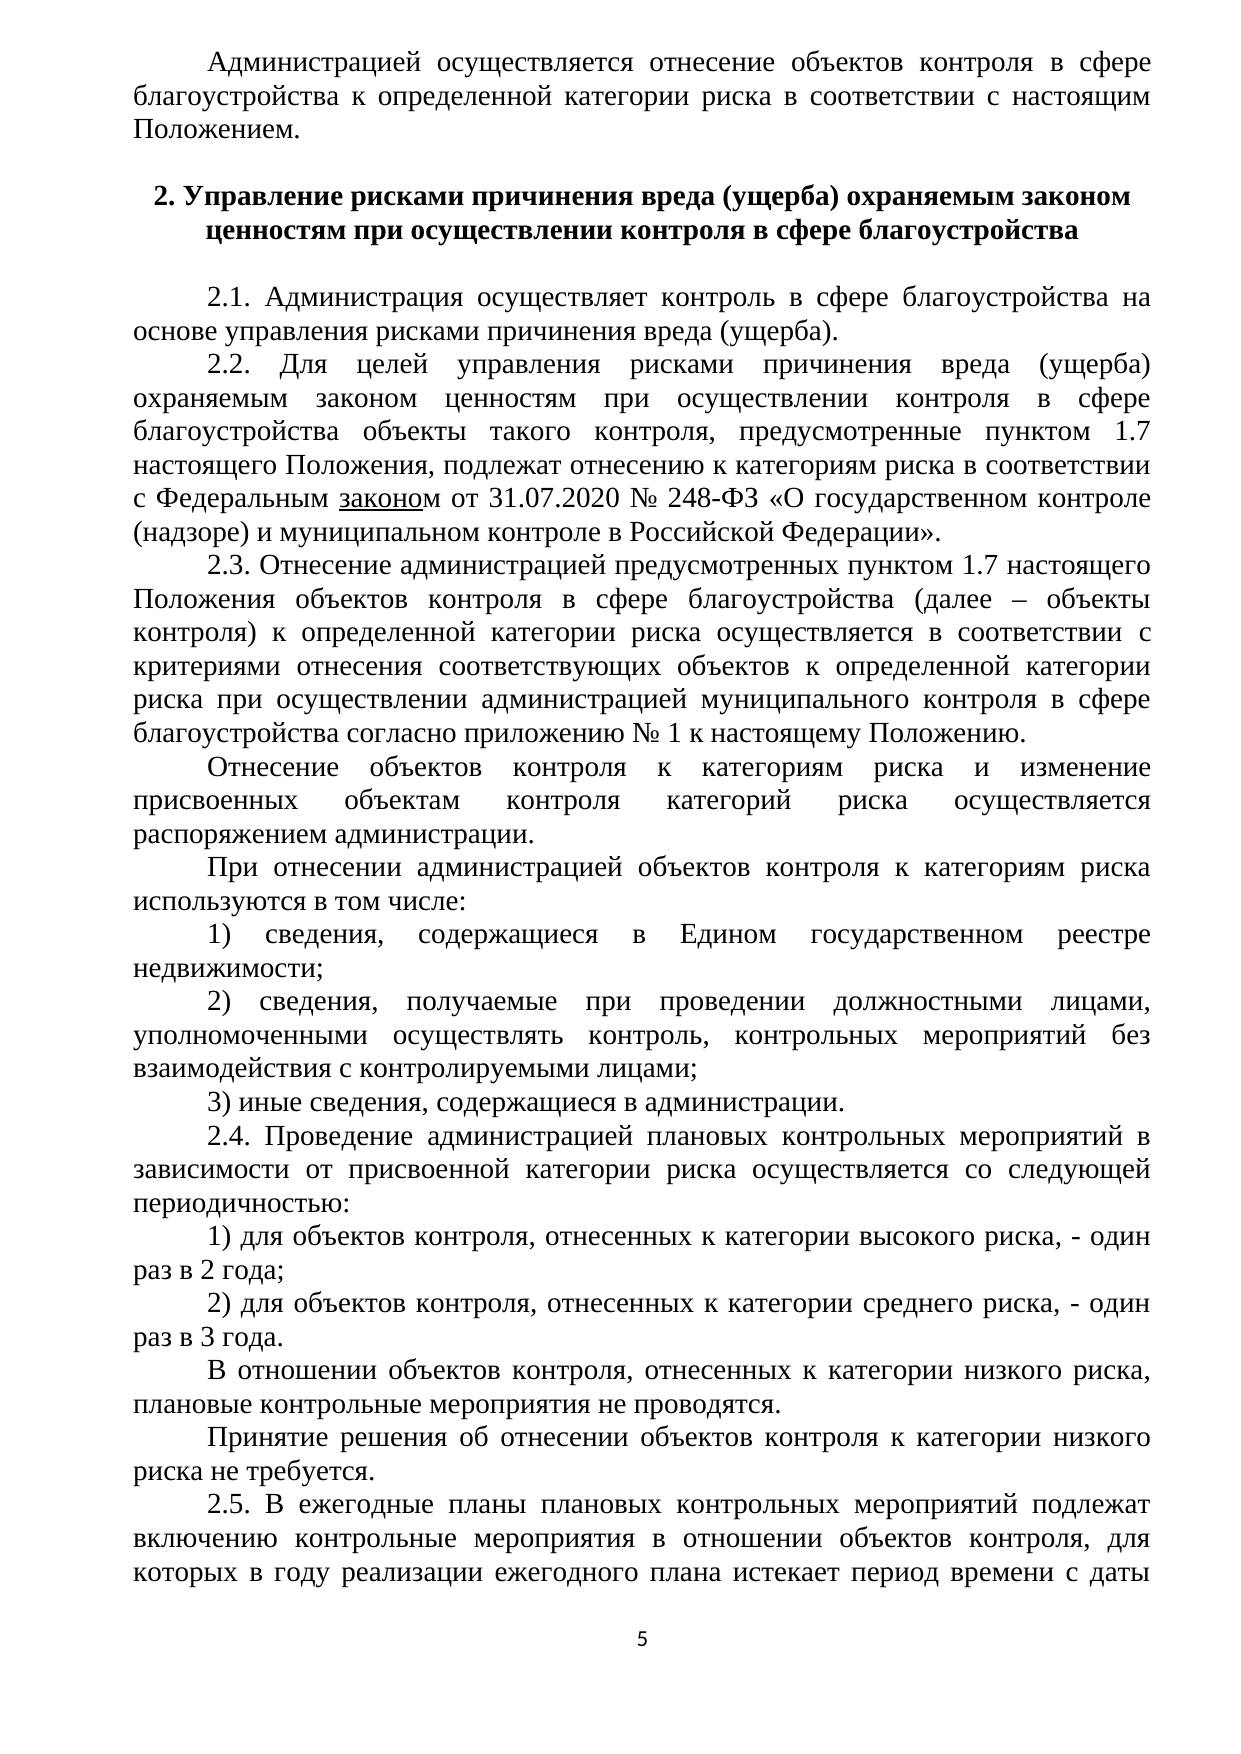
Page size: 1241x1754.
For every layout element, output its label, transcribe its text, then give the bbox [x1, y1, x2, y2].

text 2.2. Для целей управления рисками причинения вреда (ущерба) охраняемым законом ценностям при осуществлении контроля в сфере благоустройства объекты такого контроля, предусмотренные пунктом 1.7 настоящего Положения, подлежат отнесению к категориям риска в соответствии с Федеральным законом от 31.07.2020 № 248-ФЗ «О государственном контроле (надзоре) и муниципальном контроле в Российской Федерации». [133, 346, 1152, 547]
text 2.1. Администрация осуществляет контроль в сфере благоустройства на основе управления рисками причинения вреда (ущерба). [133, 279, 1152, 346]
text 1) сведения, содержащиеся в Едином государственном реестре недвижимости; [133, 916, 1152, 983]
text 1) для объектов контроля, отнесенных к категории высокого риска, - один раз в 2 года; [133, 1218, 1152, 1285]
text 2.4. Проведение администрацией плановых контрольных мероприятий в зависимости от присвоенной категории риска осуществляется со следующей периодичностью: [133, 1118, 1152, 1218]
text 2. Управление рисками причинения вреда (ущерба) охраняемым законом ценностям при осуществлении контроля в сфере благоустройства [133, 178, 1152, 246]
text Администрацией осуществляется отнесение объектов контроля в сфере благоустройства к определенной категории риска в соответствии с настоящим Положением. [133, 44, 1152, 145]
text 2) для объектов контроля, отнесенных к категории среднего риска, - один раз в 3 года. [133, 1285, 1152, 1352]
text Принятие решения об отнесении объектов контроля к категории низкого риска не требуется. [133, 1419, 1152, 1487]
text Отнесение объектов контроля к категориям риска и изменение присвоенных объектам контроля категорий риска осуществляется распоряжением администрации. [133, 749, 1152, 849]
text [133, 1487, 1152, 1587]
text В отношении объектов контроля, отнесенных к категории низкого риска, плановые контрольные мероприятия не проводятся. [133, 1352, 1152, 1419]
text 2) сведения, получаемые при проведении должностными лицами, уполномоченными осуществлять контроль, контрольных мероприятий без взаимодействия с контролируемыми лицами; [133, 983, 1152, 1084]
text 3) иные сведения, содержащиеся в администрации. [133, 1084, 1152, 1118]
text 2.3. Отнесение администрацией предусмотренных пунктом 1.7 настоящего Положения объектов контроля в сфере благоустройства (далее – объекты контроля) к определенной категории риска осуществляется в соответствии c критериями отнесения соответствующих объектов к определенной категории риска при осуществлении администрацией муниципального контроля в сфере благоустройства согласно приложению № 1 к настоящему Положению. [133, 547, 1152, 749]
text При отнесении администрацией объектов контроля к категориям риска используются в том числе: [133, 849, 1152, 916]
